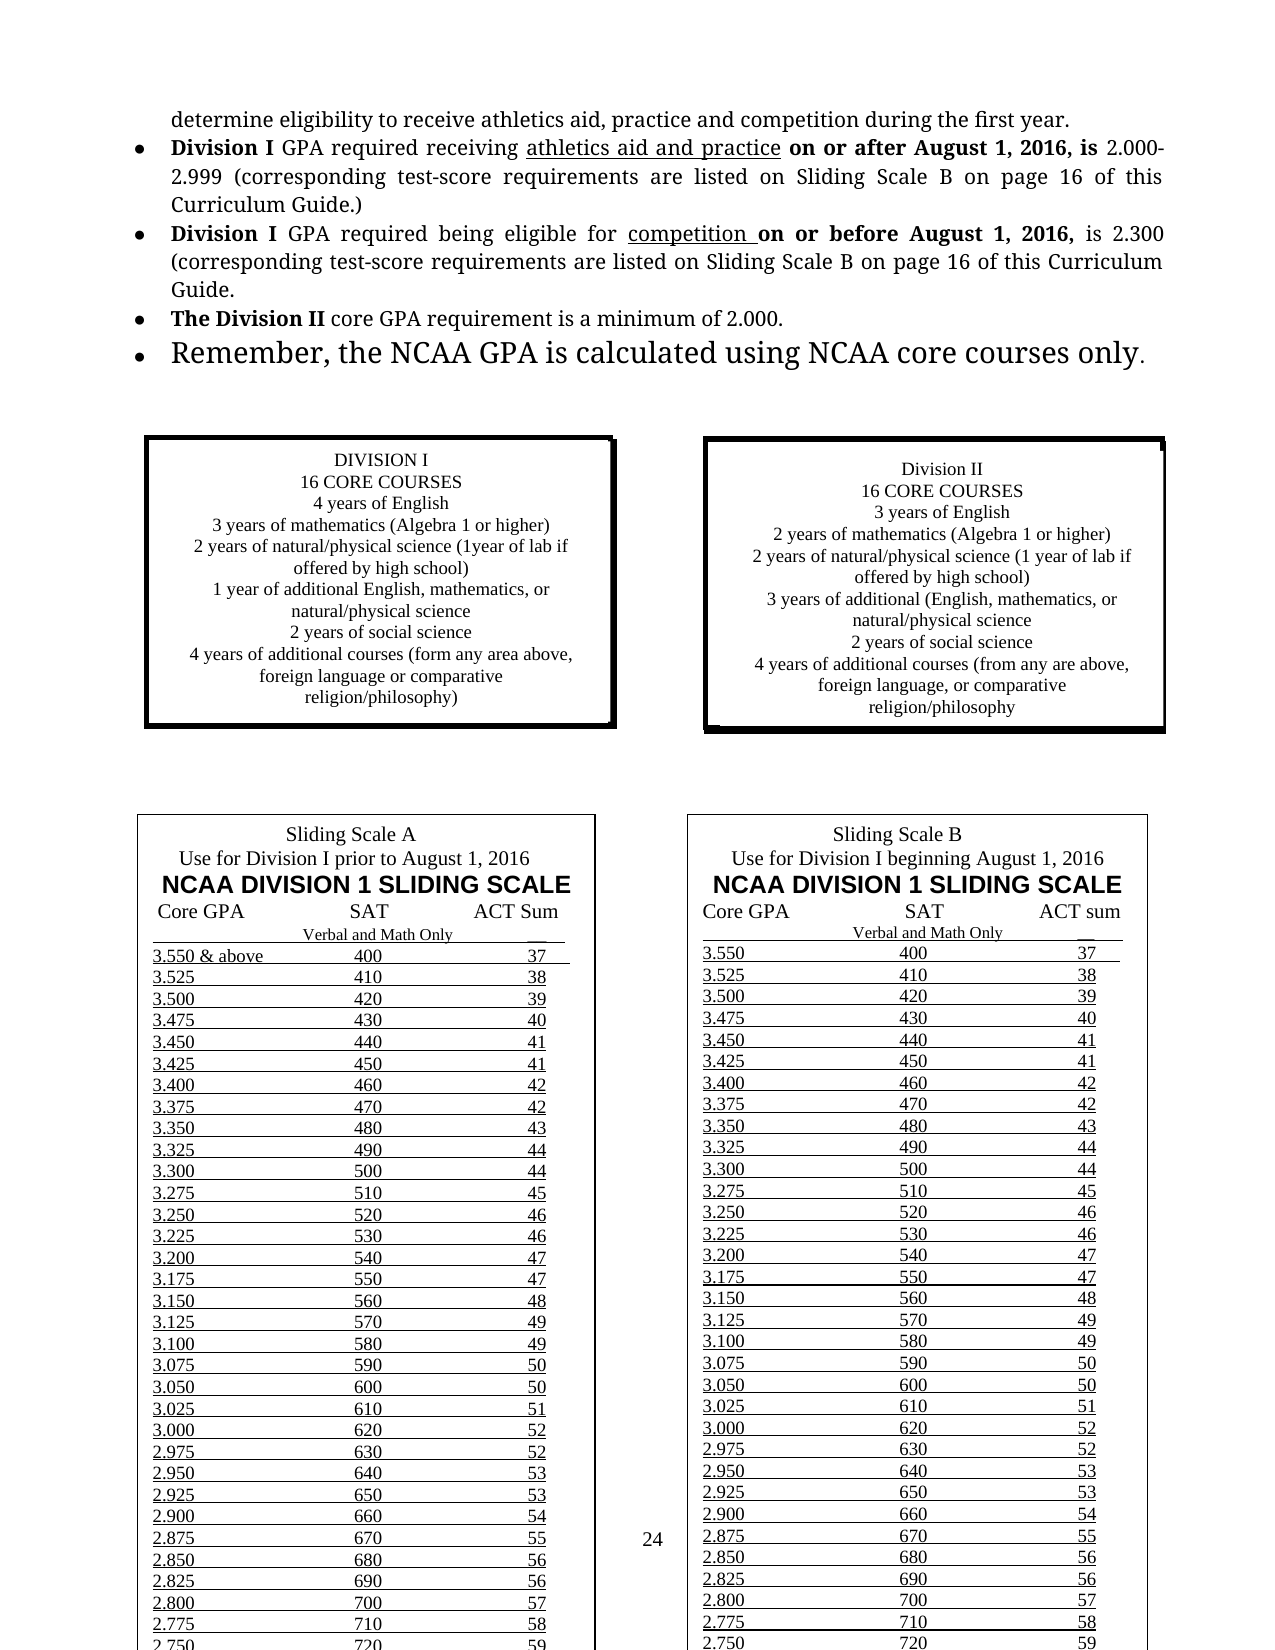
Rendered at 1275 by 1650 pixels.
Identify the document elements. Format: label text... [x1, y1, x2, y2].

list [133, 105, 1164, 133]
list Division I GPA required receiving athletics aid and practice on or after August 1, 2016, is 2.000-2.999 (corresponding test-score requirements are listed on Sliding Scale B on page 16 of this Curriculum Guide.) [133, 133, 1164, 219]
list The Division II core GPA requirement is a minimum of 2.000. [133, 304, 1164, 332]
list Division I GPA required being eligible for competition on or before August 1, 2016, is 2.300 (corresponding test-score requirements are listed on Sliding Scale B on page 16 of this Curriculum Guide. [133, 219, 1164, 304]
list Remember, the NCAA GPA is calculated using NCAA core courses only. [133, 332, 1164, 372]
